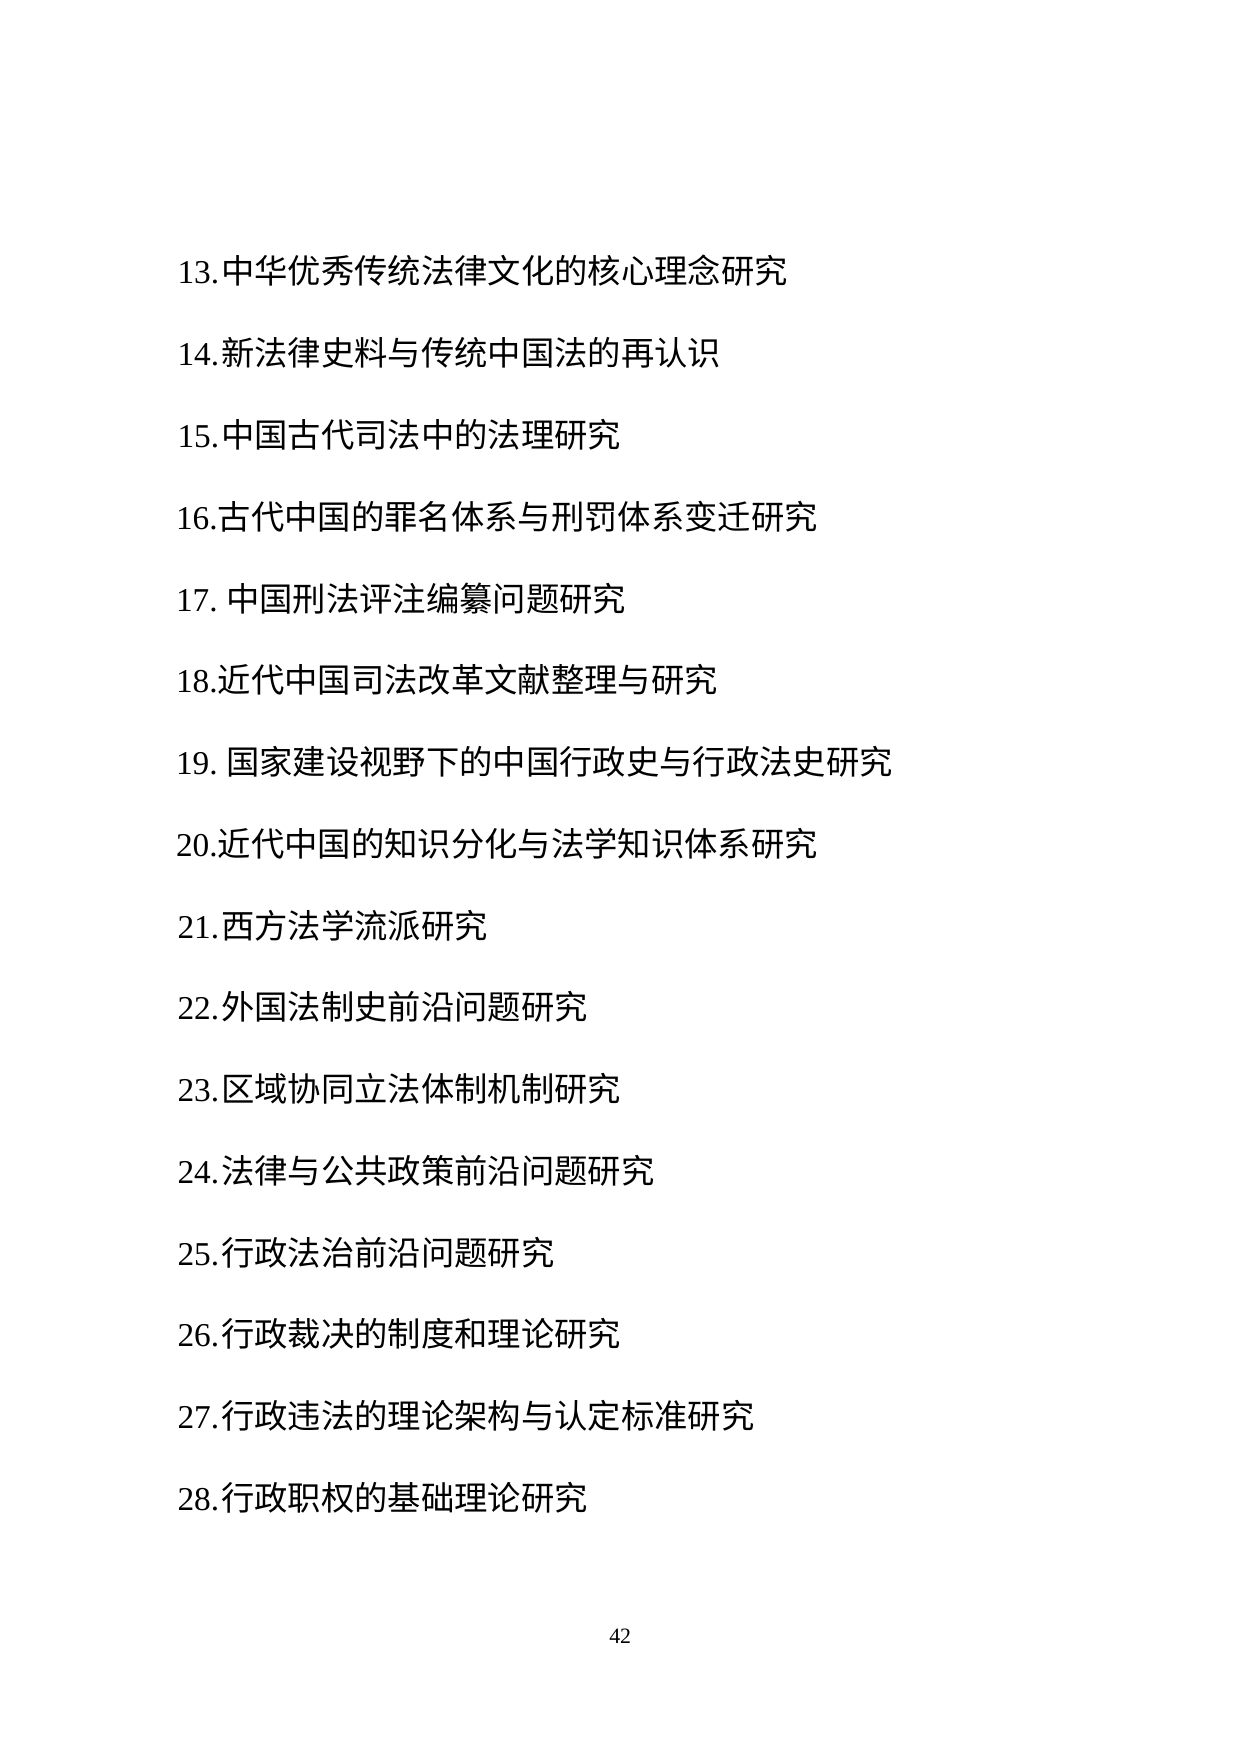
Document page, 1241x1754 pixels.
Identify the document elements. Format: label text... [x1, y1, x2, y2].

list 新法律史料与传统中国法的再认识 [177, 327, 1080, 375]
text 20.近代中国的知识分化与法学知识体系研究 [176, 818, 1080, 866]
list 行政职权的基础理论研究 [177, 1472, 1080, 1520]
list 中华优秀传统法律文化的核心理念研究 [177, 245, 1080, 293]
text 18.近代中国司法改革文献整理与研究 [176, 654, 1080, 702]
list 行政裁决的制度和理论研究 [177, 1308, 1080, 1356]
list 行政法治前沿问题研究 [177, 1226, 1080, 1275]
list 法律与公共政策前沿问题研究 [177, 1145, 1080, 1193]
text 17. 中国刑法评注编纂问题研究 [176, 572, 1080, 621]
list 西方法学流派研究 [177, 899, 1080, 948]
list 外国法制史前沿问题研究 [177, 981, 1080, 1029]
list 行政违法的理论架构与认定标准研究 [177, 1390, 1080, 1438]
list 区域协同立法体制机制研究 [177, 1063, 1080, 1111]
text 16.古代中国的罪名体系与刑罚体系变迁研究 [176, 491, 1080, 539]
text 19. 国家建设视野下的中国行政史与行政法史研究 [176, 736, 1080, 784]
list 中国古代司法中的法理研究 [177, 409, 1080, 457]
